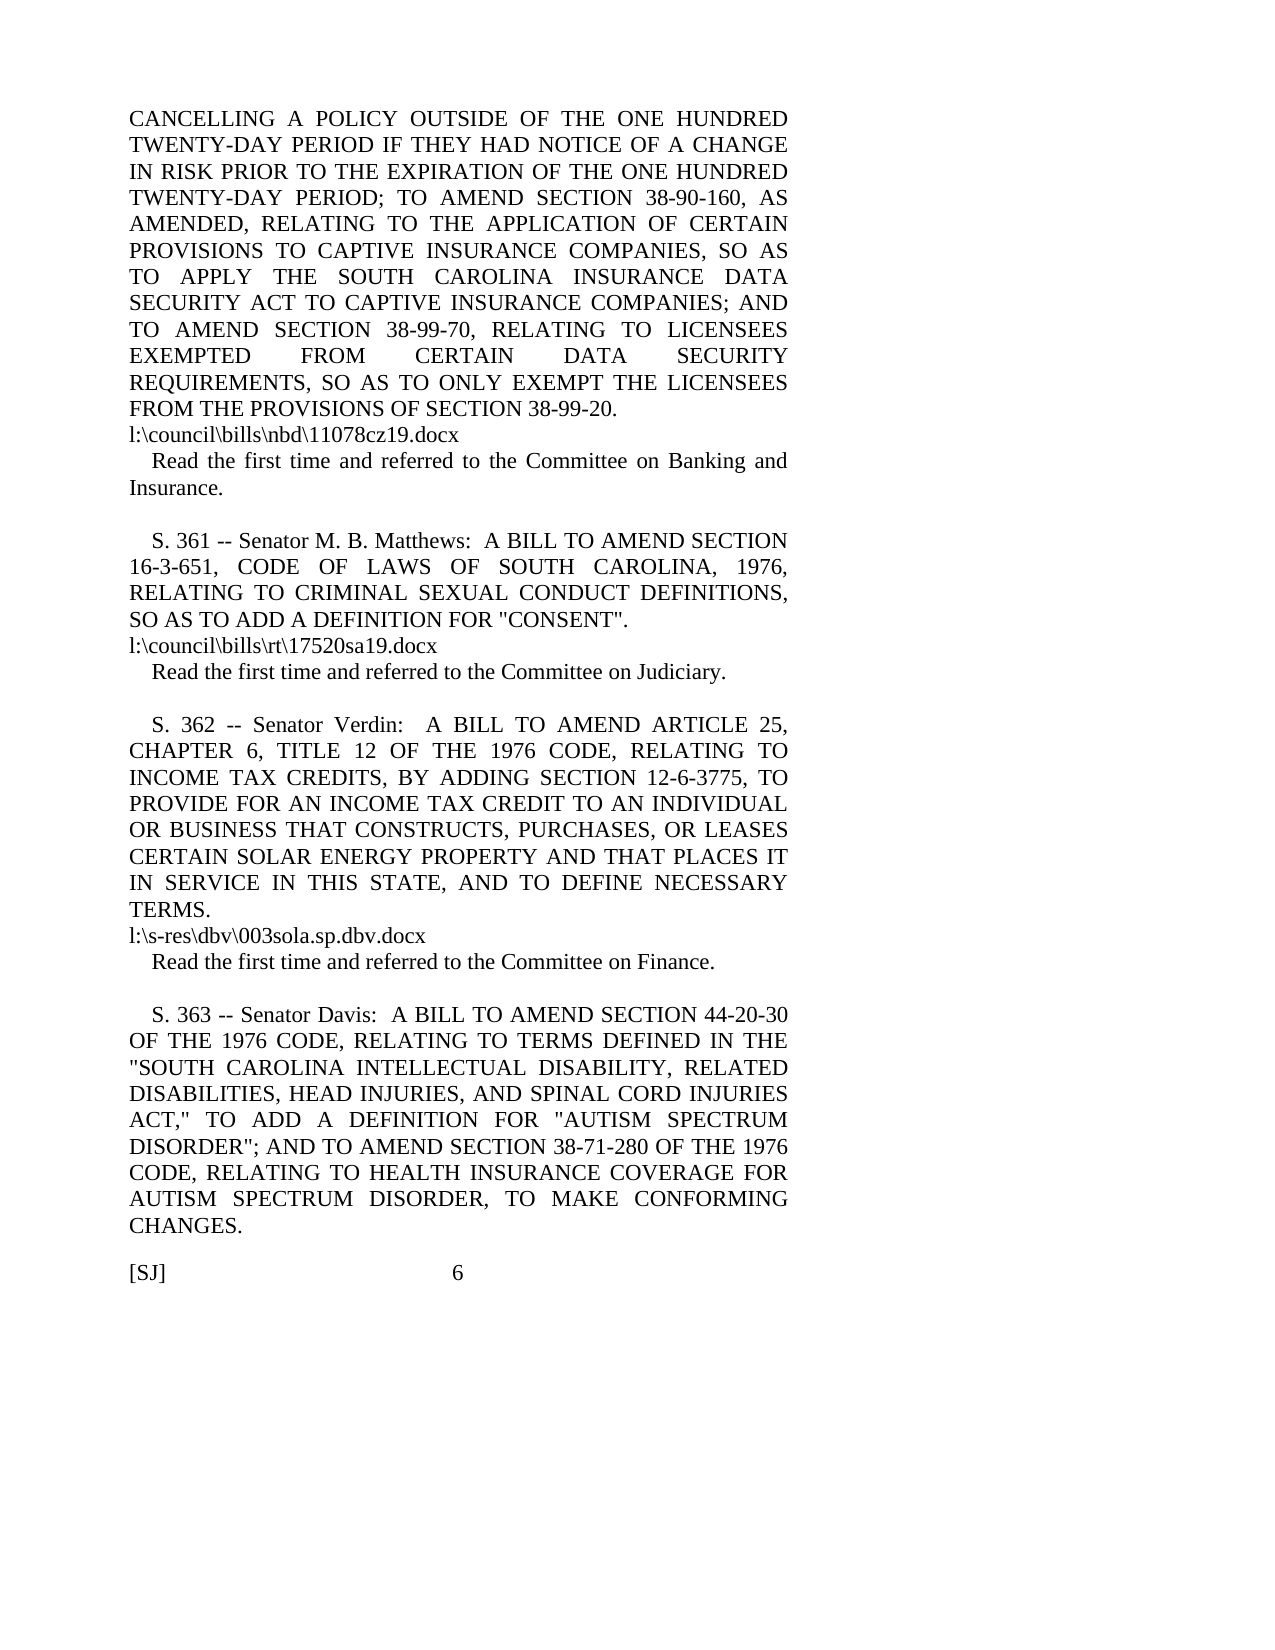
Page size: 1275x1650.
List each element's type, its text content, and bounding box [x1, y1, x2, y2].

text S. 363 -- Senator Davis: A BILL TO AMEND SECTION 44-20-30 OF THE 1976 CODE, RELATING TO TERMS DEFINED IN THE "SOUTH CAROLINA INTELLECTUAL DISABILITY, RELATED DISABILITIES, HEAD INJURIES, AND SPINAL CORD INJURIES ACT," TO ADD A DEFINITION FOR "AUTISM SPECTRUM DISORDER"; AND TO AMEND SECTION 38-71-280 OF THE 1976 CODE, RELATING TO HEALTH INSURANCE COVERAGE FOR AUTISM SPECTRUM DISORDER, TO MAKE CONFORMING CHANGES. [129, 1001, 789, 1238]
text S. 361 -- Senator M. B. Matthews: A BILL TO AMEND SECTION 16-3-651, CODE OF LAWS OF SOUTH CAROLINA, 1976, RELATING TO CRIMINAL SEXUAL CONDUCT DEFINITIONS, SO AS TO ADD A DEFINITION FOR "CONSENT". [129, 527, 789, 632]
text Read the first time and referred to the Committee on Judiciary. [129, 658, 789, 685]
text l:\council\bills\rt\17520sa19.docx [129, 632, 789, 658]
text l:\council\bills\nbd\11078cz19.docx [129, 421, 789, 448]
text l:\s-res\dbv\003sola.sp.dbv.docx [129, 922, 789, 948]
text S. 362 -- Senator Verdin: A BILL TO AMEND ARTICLE 25, CHAPTER 6, TITLE 12 OF THE 1976 CODE, RELATING TO INCOME TAX CREDITS, BY ADDING SECTION 12-6-3775, TO PROVIDE FOR AN INCOME TAX CREDIT TO AN INDIVIDUAL OR BUSINESS THAT CONSTRUCTS, PURCHASES, OR LEASES CERTAIN SOLAR ENERGY PROPERTY AND THAT PLACES IT IN SERVICE IN THIS STATE, AND TO DEFINE NECESSARY TERMS. [129, 711, 789, 922]
text Read the first time and referred to the Committee on Banking and Insurance. [129, 448, 789, 500]
text Read the first time and referred to the Committee on Finance. [129, 948, 789, 975]
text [129, 105, 789, 421]
